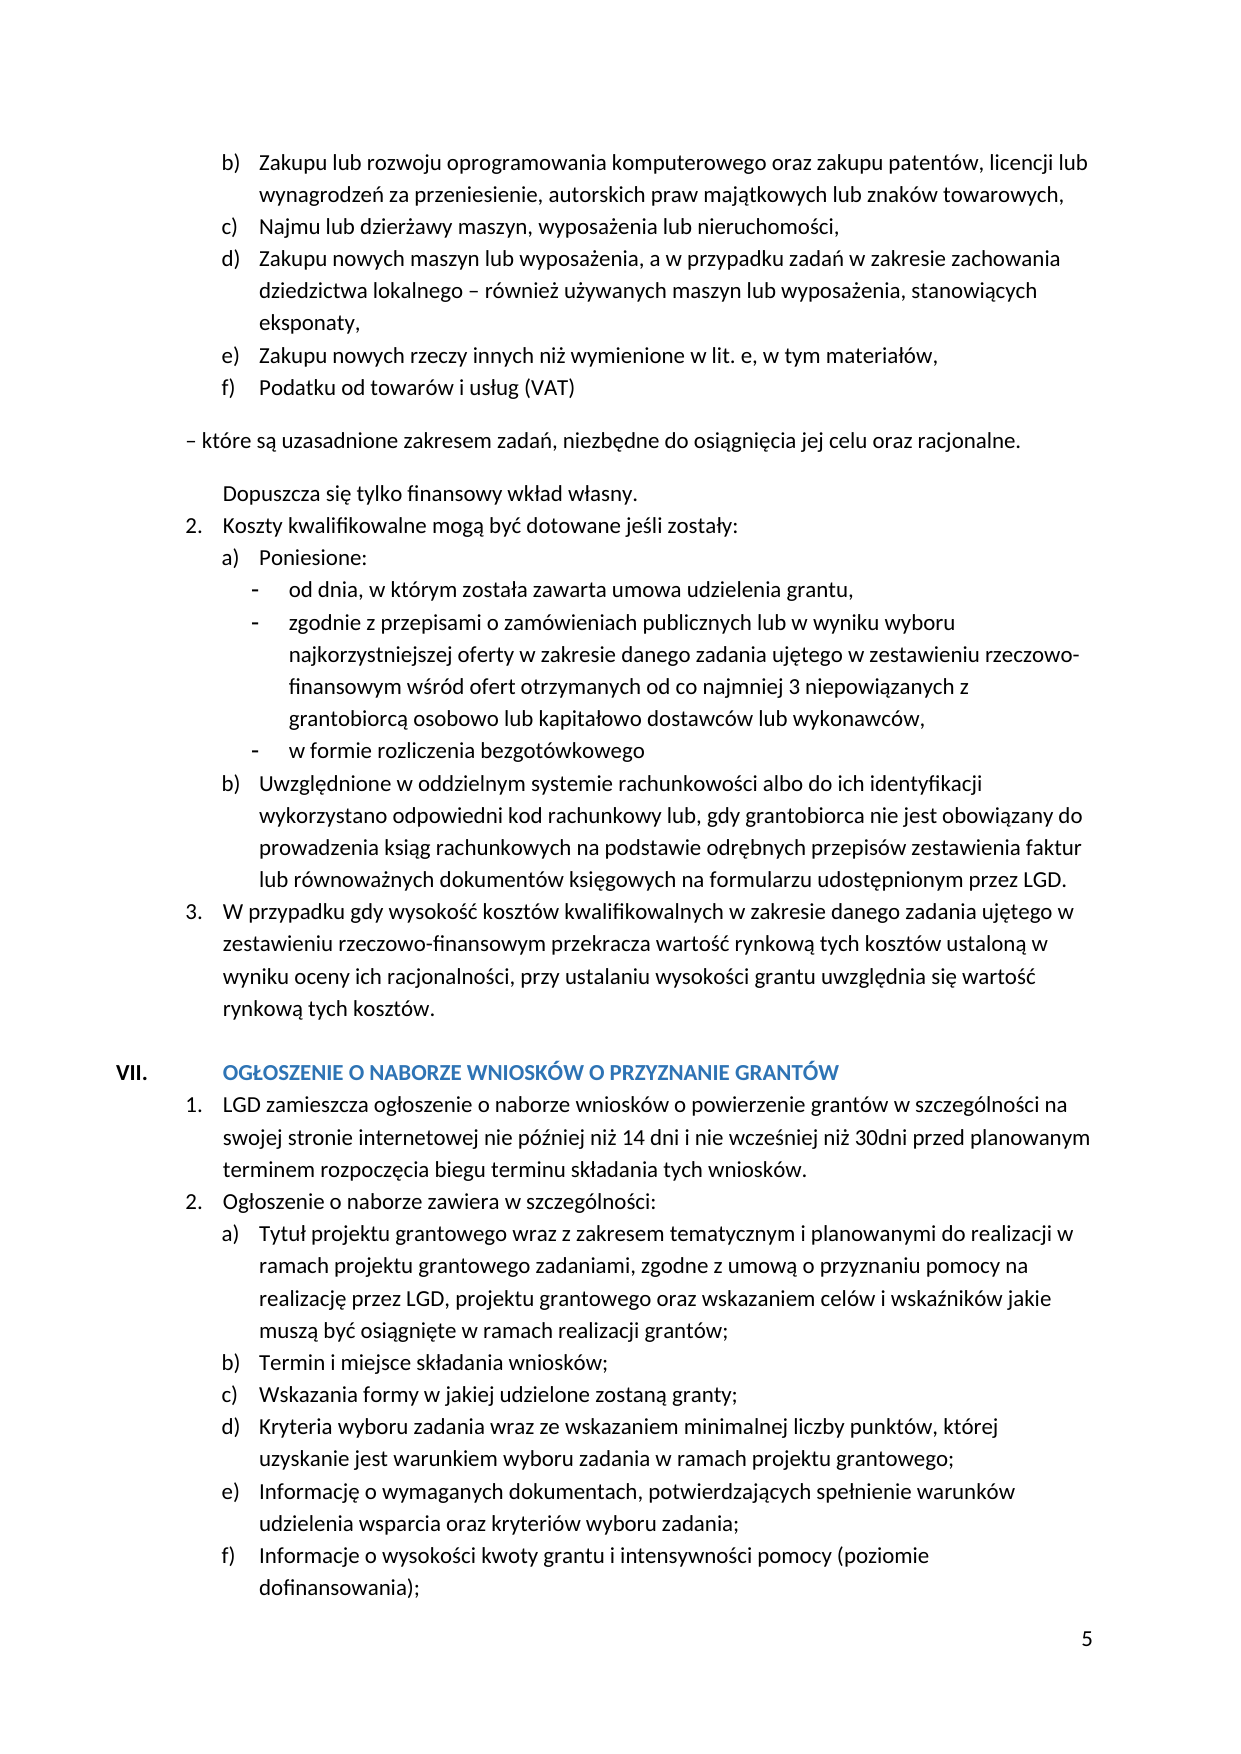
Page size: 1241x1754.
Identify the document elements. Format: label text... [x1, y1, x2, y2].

list OGŁOSZENIE O NABORZE WNIOSKÓW O PRZYZNANIE GRANTÓW [148, 1058, 1093, 1086]
list Koszty kwalifikowalne mogą być dotowane jeśli zostały: [185, 511, 1093, 539]
list Wskazania formy w jakiej udzielone zostaną granty; [221, 1380, 1093, 1408]
list Kryteria wyboru zadania wraz ze wskazaniem minimalnej liczby punktów, której uzyskanie jest warunkiem wyboru zadania w ramach projektu grantowego; [221, 1412, 1093, 1473]
list LGD zamieszcza ogłoszenie o naborze wniosków o powierzenie grantów w szczególności na swojej stronie internetowej nie później niż 14 dni i nie wcześniej niż 30dni przed planowanym terminem rozpoczęcia biegu terminu składania tych wniosków. [185, 1091, 1093, 1183]
list Zakupu nowych maszyn lub wyposażenia, a w przypadku zadań w zakresie zachowania dziedzictwa lokalnego – również używanych maszyn lub wyposażenia, stanowiących eksponaty, [221, 244, 1093, 337]
list Informację o wymaganych dokumentach, potwierdzających spełnienie warunków udzielenia wsparcia oraz kryteriów wyboru zadania; [221, 1477, 1093, 1537]
list Zakupu nowych rzeczy innych niż wymienione w lit. e, w tym materiałów, [221, 341, 1093, 369]
list Podatku od towarów i usług (VAT) [221, 373, 1093, 401]
list Dopuszcza się tylko finansowy wkład własny. [223, 479, 1093, 507]
list Termin i miejsce składania wniosków; [221, 1348, 1093, 1376]
list Uwzględnione w oddzielnym systemie rachunkowości albo do ich identyfikacji wykorzystano odpowiedni kod rachunkowy lub, gdy grantobiorca nie jest obowiązany do prowadzenia ksiąg rachunkowych na podstawie odrębnych przepisów zestawienia faktur lub równoważnych dokumentów księgowych na formularzu udostępnionym przez LGD. [221, 769, 1093, 893]
list Poniesione: [221, 543, 1093, 571]
list Tytuł projektu grantowego wraz z zakresem tematycznym i planowanymi do realizacji w ramach projektu grantowego zadaniami, zgodne z umową o przyznaniu pomocy na realizację przez LGD, projektu grantowego oraz wskazaniem celów i wskaźników jakie muszą być osiągnięte w ramach realizacji grantów; [221, 1219, 1093, 1344]
text – które są uzasadnione zakresem zadań, niezbędne do osiągnięcia jej celu oraz racjonalne. [148, 426, 1093, 454]
list Zakupu lub rozwoju oprogramowania komputerowego oraz zakupu patentów, licencji lub wynagrodzeń za przeniesienie, autorskich praw majątkowych lub znaków towarowych, [221, 148, 1093, 208]
list od dnia, w którym została zawarta umowa udzielenia grantu, [251, 576, 1093, 603]
list w formie rozliczenia bezgotówkowego [251, 736, 1093, 764]
list Najmu lub dzierżawy maszyn, wyposażenia lub nieruchomości, [221, 212, 1093, 240]
list zgodnie z przepisami o zamówieniach publicznych lub w wyniku wyboru najkorzystniejszej oferty w zakresie danego zadania ujętego w zestawieniu rzeczowo-finansowym wśród ofert otrzymanych od co najmniej 3 niepowiązanych z grantobiorcą osobowo lub kapitałowo dostawców lub wykonawców, [251, 608, 1093, 732]
list Informacje o wysokości kwoty grantu i intensywności pomocy (poziomie dofinansowania); [221, 1541, 1093, 1601]
list Ogłoszenie o naborze zawiera w szczególności: [185, 1187, 1093, 1215]
list W przypadku gdy wysokość kosztów kwalifikowalnych w zakresie danego zadania ujętego w zestawieniu rzeczowo-finansowym przekracza wartość rynkową tych kosztów ustaloną w wyniku oceny ich racjonalności, przy ustalaniu wysokości grantu uwzględnia się wartość rynkową tych kosztów. [185, 897, 1093, 1022]
